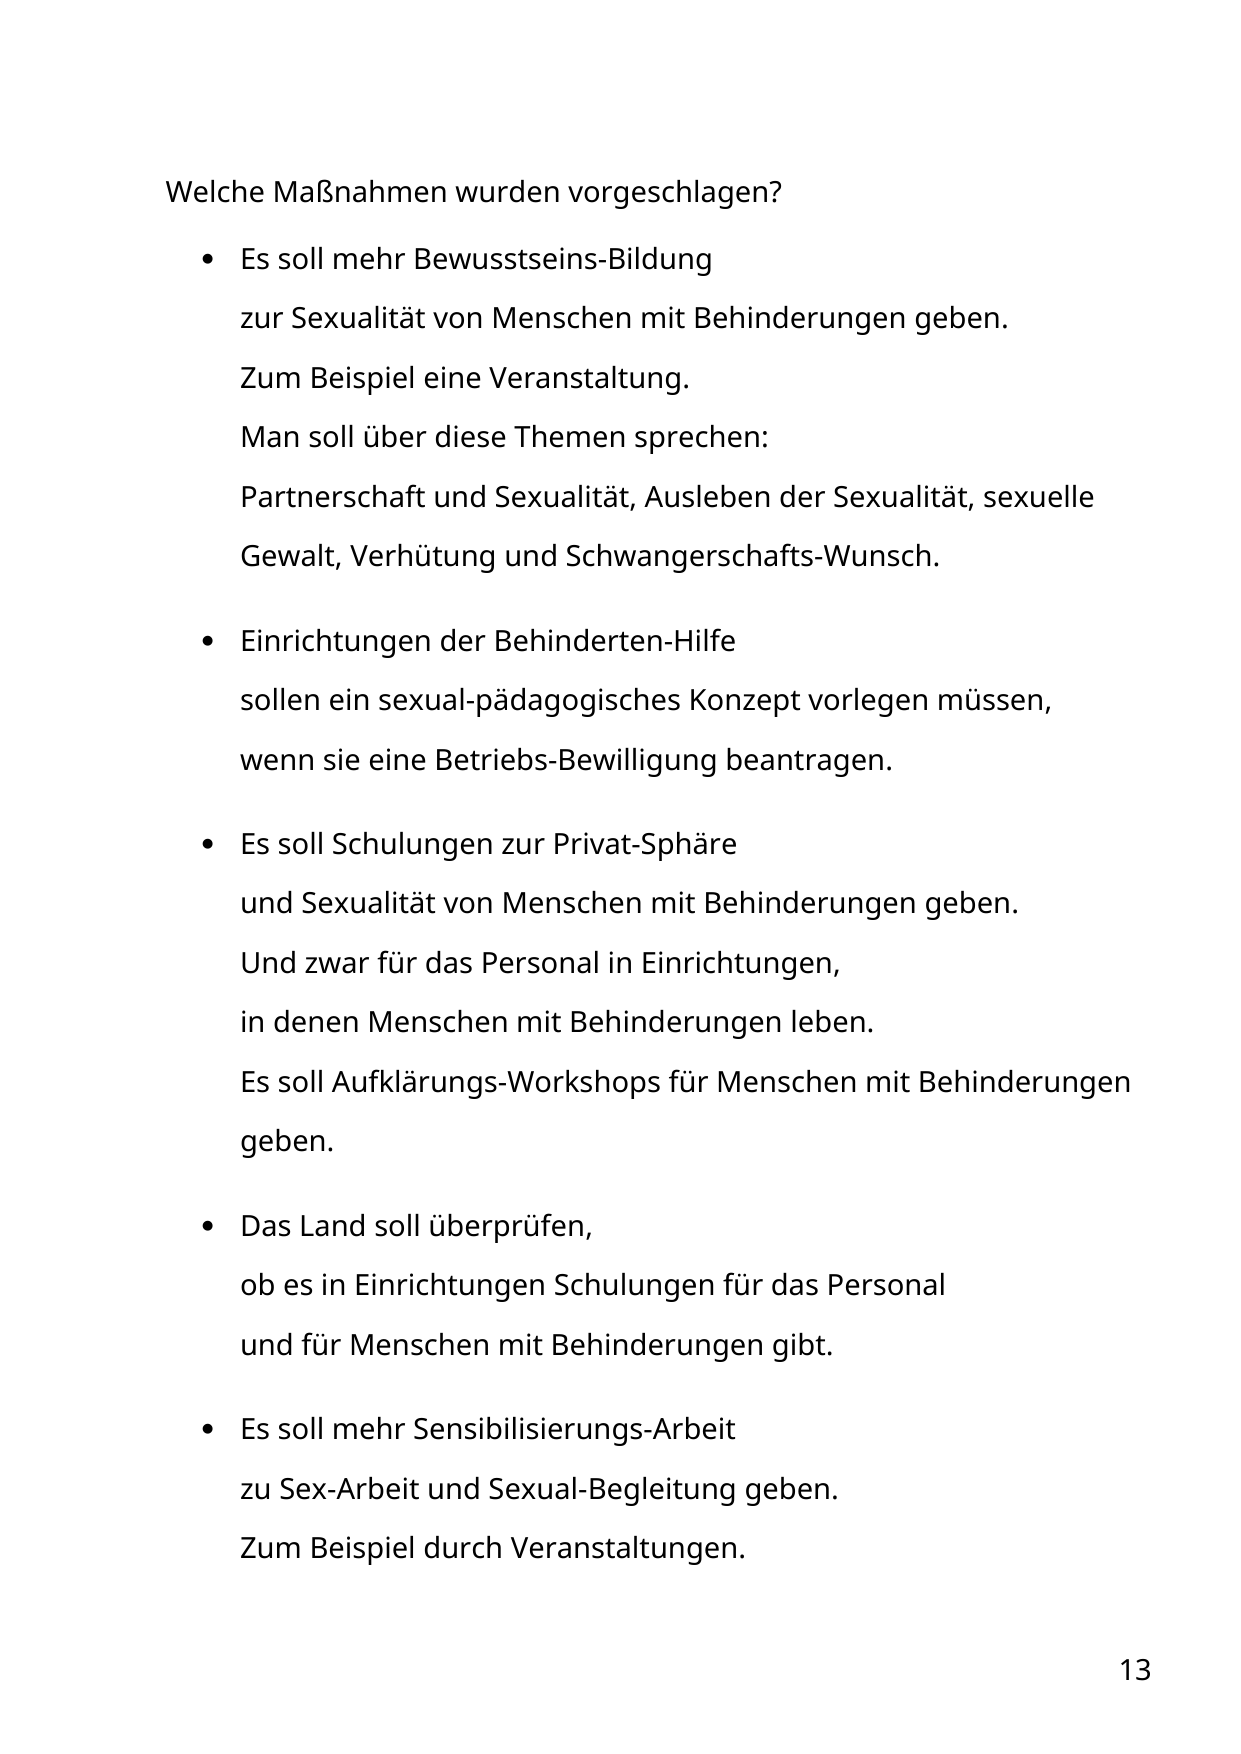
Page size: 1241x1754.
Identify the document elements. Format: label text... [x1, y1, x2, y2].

text Welche Maßnahmen wurden vorgeschlagen? [165, 172, 1152, 211]
list Partnerschaft und Sexualität, Ausleben der Sexualität, sexuelle Gewalt, Verhütung und Schwangerschafts-Wunsch. [240, 476, 1152, 575]
list Es soll Schulungen zur Privat-Sphäre [203, 823, 1152, 863]
list Es soll mehr Sensibilisierungs-Arbeit [203, 1409, 1152, 1448]
list zu Sex-Arbeit und Sexual-Begleitung geben. [240, 1468, 1152, 1508]
list wenn sie eine Betriebs-Bewilligung beantragen. [240, 739, 1152, 778]
list und für Menschen mit Behinderungen gibt. [240, 1324, 1152, 1364]
list sollen ein sexual-pädagogisches Konzept vorlegen müssen, [240, 679, 1152, 719]
list ob es in Einrichtungen Schulungen für das Personal [240, 1265, 1152, 1304]
list Zum Beispiel durch Veranstaltungen. [240, 1528, 1152, 1567]
list Das Land soll überprüfen, [203, 1205, 1152, 1245]
list und Sexualität von Menschen mit Behinderungen geben. [240, 883, 1152, 922]
list Einrichtungen der Behinderten-Hilfe [203, 620, 1152, 659]
list Es soll Aufklärungs-Workshops für Menschen mit Behinderungen geben. [240, 1061, 1152, 1160]
list Und zwar für das Personal in Einrichtungen, [240, 942, 1152, 982]
list Man soll über diese Themen sprechen: [240, 416, 1152, 456]
list in denen Menschen mit Behinderungen leben. [240, 1002, 1152, 1041]
list Es soll mehr Bewusstseins-Bildung [203, 238, 1152, 278]
list zur Sexualität von Menschen mit Behinderungen geben. [240, 297, 1152, 337]
list Zum Beispiel eine Veranstaltung. [240, 357, 1152, 397]
